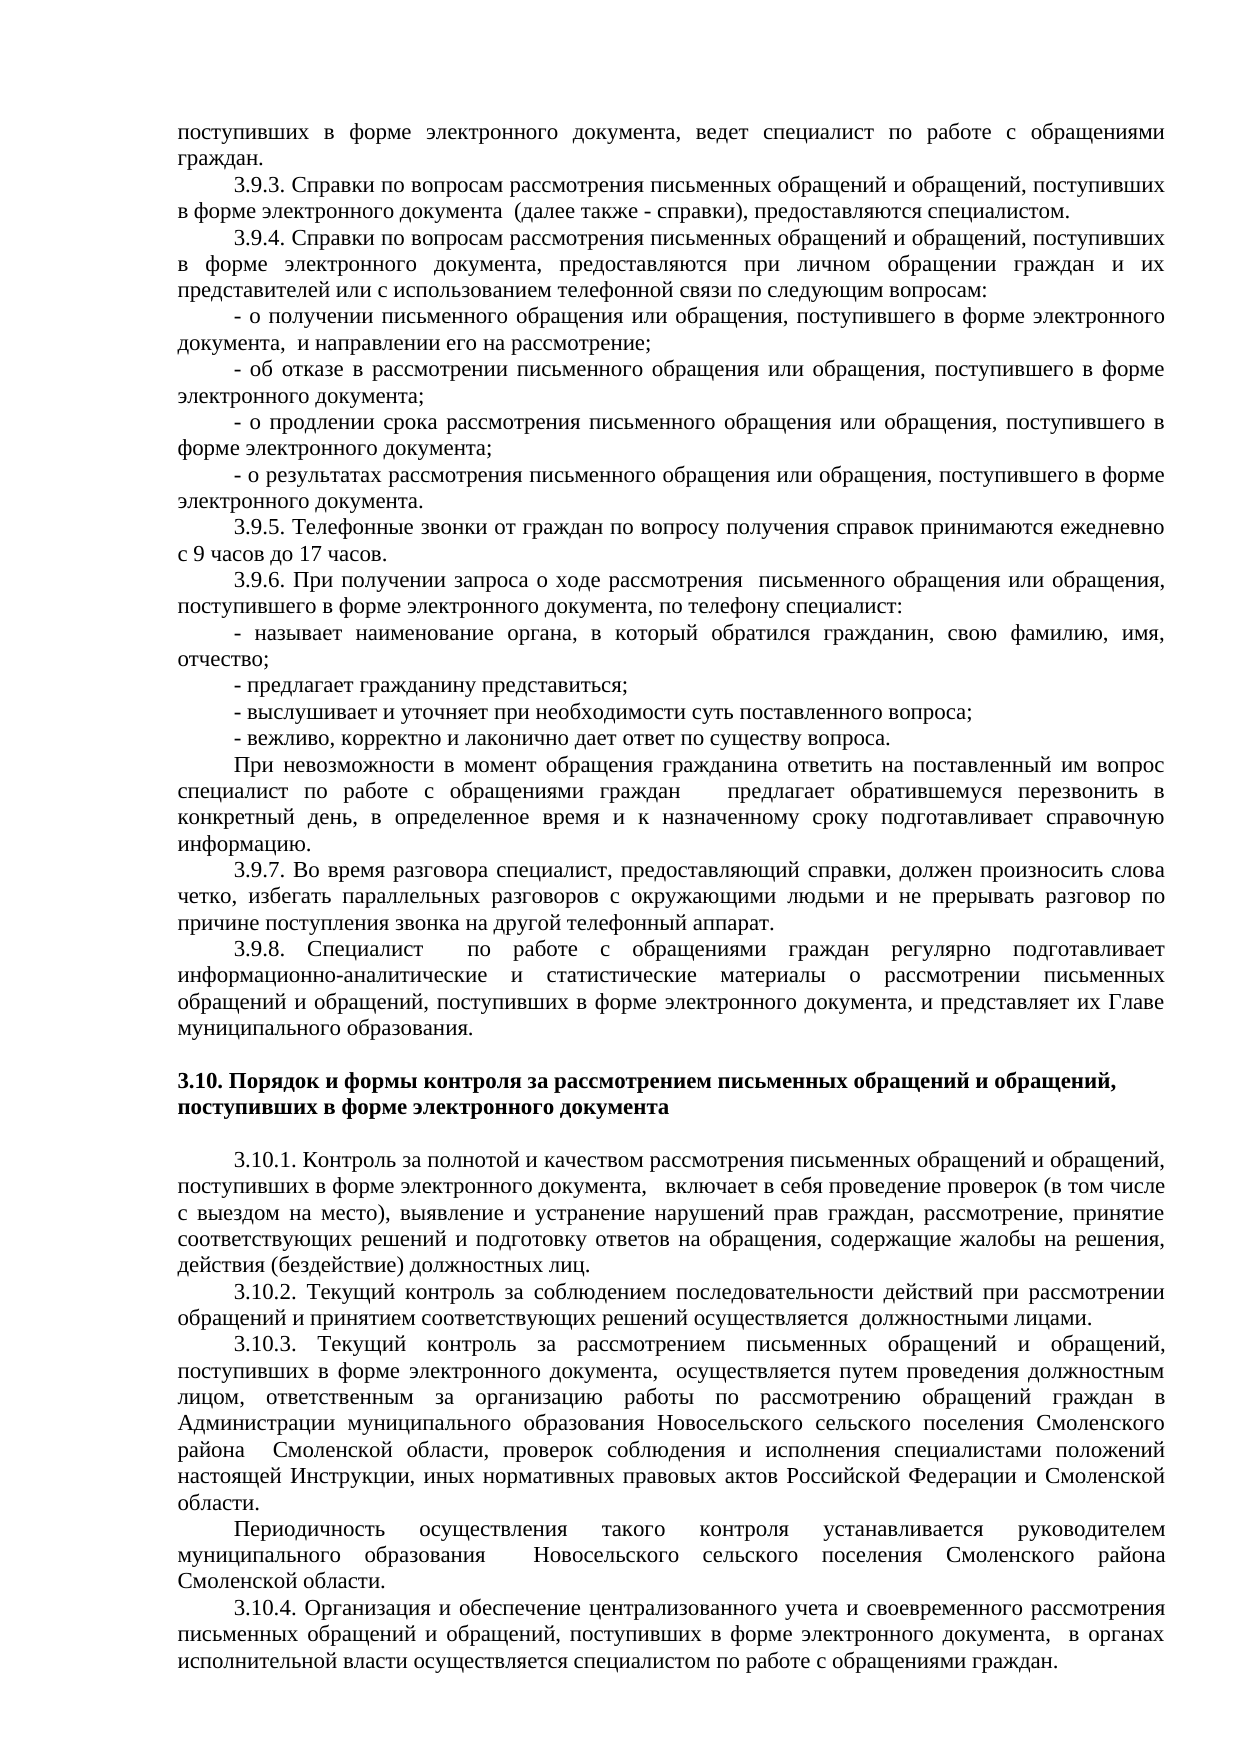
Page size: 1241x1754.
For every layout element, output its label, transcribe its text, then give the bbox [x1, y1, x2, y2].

text - вежливо, корректно и лаконично дает ответ по существу вопроса. [177, 724, 1167, 751]
text - о получении письменного обращения или обращения, поступившего в форме электронного документа, и направлении его на рассмотрение; [177, 303, 1167, 355]
text - о результатах рассмотрения письменного обращения или обращения, поступившего в форме электронного документа. [177, 461, 1167, 513]
text - предлагает гражданину представиться; [177, 672, 1167, 698]
text 3.10. Порядок и формы контроля за рассмотрением письменных обращений и обращений, поступивших в форме электронного документа [177, 1067, 1167, 1119]
text 3.9.4. Справки по вопросам рассмотрения письменных обращений и обращений, поступивших в форме электронного документа, предоставляются при личном обращении граждан и их представителей или с использованием телефонной связи по следующим вопросам: [177, 223, 1167, 303]
text 3.10.3. Текущий контроль за рассмотрением письменных обращений и обращений, поступивших в форме электронного документа, осуществляется путем проведения должностным лицом, ответственным за организацию работы по рассмотрению обращений граждан в Администрации муниципального образования Новосельского сельского поселения Смоленского района Смоленской области, проверок соблюдения и исполнения специалистами положений настоящей Инструкции, иных нормативных правовых актов Российской Федерации и Смоленской области. [177, 1330, 1167, 1515]
text - о продлении срока рассмотрения письменного обращения или обращения, поступившего в форме электронного документа; [177, 408, 1167, 461]
text - об отказе в рассмотрении письменного обращения или обращения, поступившего в форме электронного документа; [177, 355, 1167, 408]
text 3.10.1. Контроль за полнотой и качеством рассмотрения письменных обращений и обращений, поступивших в форме электронного документа, включает в себя проведение проверок (в том числе с выездом на место), выявление и устранение нарушений прав граждан, рассмотрение, принятие соответствующих решений и подготовку ответов на обращения, содержащие жалобы на решения, действия (бездействие) должностных лиц. [177, 1146, 1167, 1278]
text 3.9.6. При получении запроса о ходе рассмотрения письменного обращения или обращения, поступившего в форме электронного документа, по телефону специалист: [177, 566, 1167, 619]
text 3.10.2. Текущий контроль за соблюдением последовательности действий при рассмотрении обращений и принятием соответствующих решений осуществляется должностными лицами. [177, 1278, 1167, 1330]
text 3.9.7. Во время разговора специалист, предоставляющий справки, должен произносить слова четко, избегать параллельных разговоров с окружающими людьми и не прерывать разговор по причине поступления звонка на другой телефонный аппарат. [177, 856, 1167, 935]
text При невозможности в момент обращения гражданина ответить на поставленный им вопрос специалист по работе с обращениями граждан предлагает обратившемуся перезвонить в конкретный день, в определенное время и к назначенному сроку подготавливает справочную информацию. [177, 751, 1167, 856]
text - называет наименование органа, в который обратился гражданин, свою фамилию, имя, отчество; [177, 619, 1167, 672]
text 3.9.5. Телефонные звонки от граждан по вопросу получения справок принимаются ежедневно с 9 часов до 17 часов. [177, 513, 1167, 566]
text 3.9.8. Специалист по работе с обращениями граждан регулярно подготавливает информационно-аналитические и статистические материалы о рассмотрении письменных обращений и обращений, поступивших в форме электронного документа, и представляет их Главе муниципального образования. [177, 935, 1167, 1041]
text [177, 118, 1167, 171]
text Периодичность осуществления такого контроля устанавливается руководителем муниципального образования Новосельского сельского поселения Смоленского района Смоленской области. [177, 1515, 1167, 1594]
text 3.9.3. Справки по вопросам рассмотрения письменных обращений и обращений, поступивших в форме электронного документа (далее также - справки), предоставляются специалистом. [177, 171, 1167, 223]
text 3.10.4. Организация и обеспечение централизованного учета и своевременного рассмотрения письменных обращений и обращений, поступивших в форме электронного документа, в органах исполнительной власти осуществляется специалистом по работе с обращениями граждан. [177, 1594, 1167, 1673]
text - выслушивает и уточняет при необходимости суть поставленного вопроса; [177, 698, 1167, 724]
